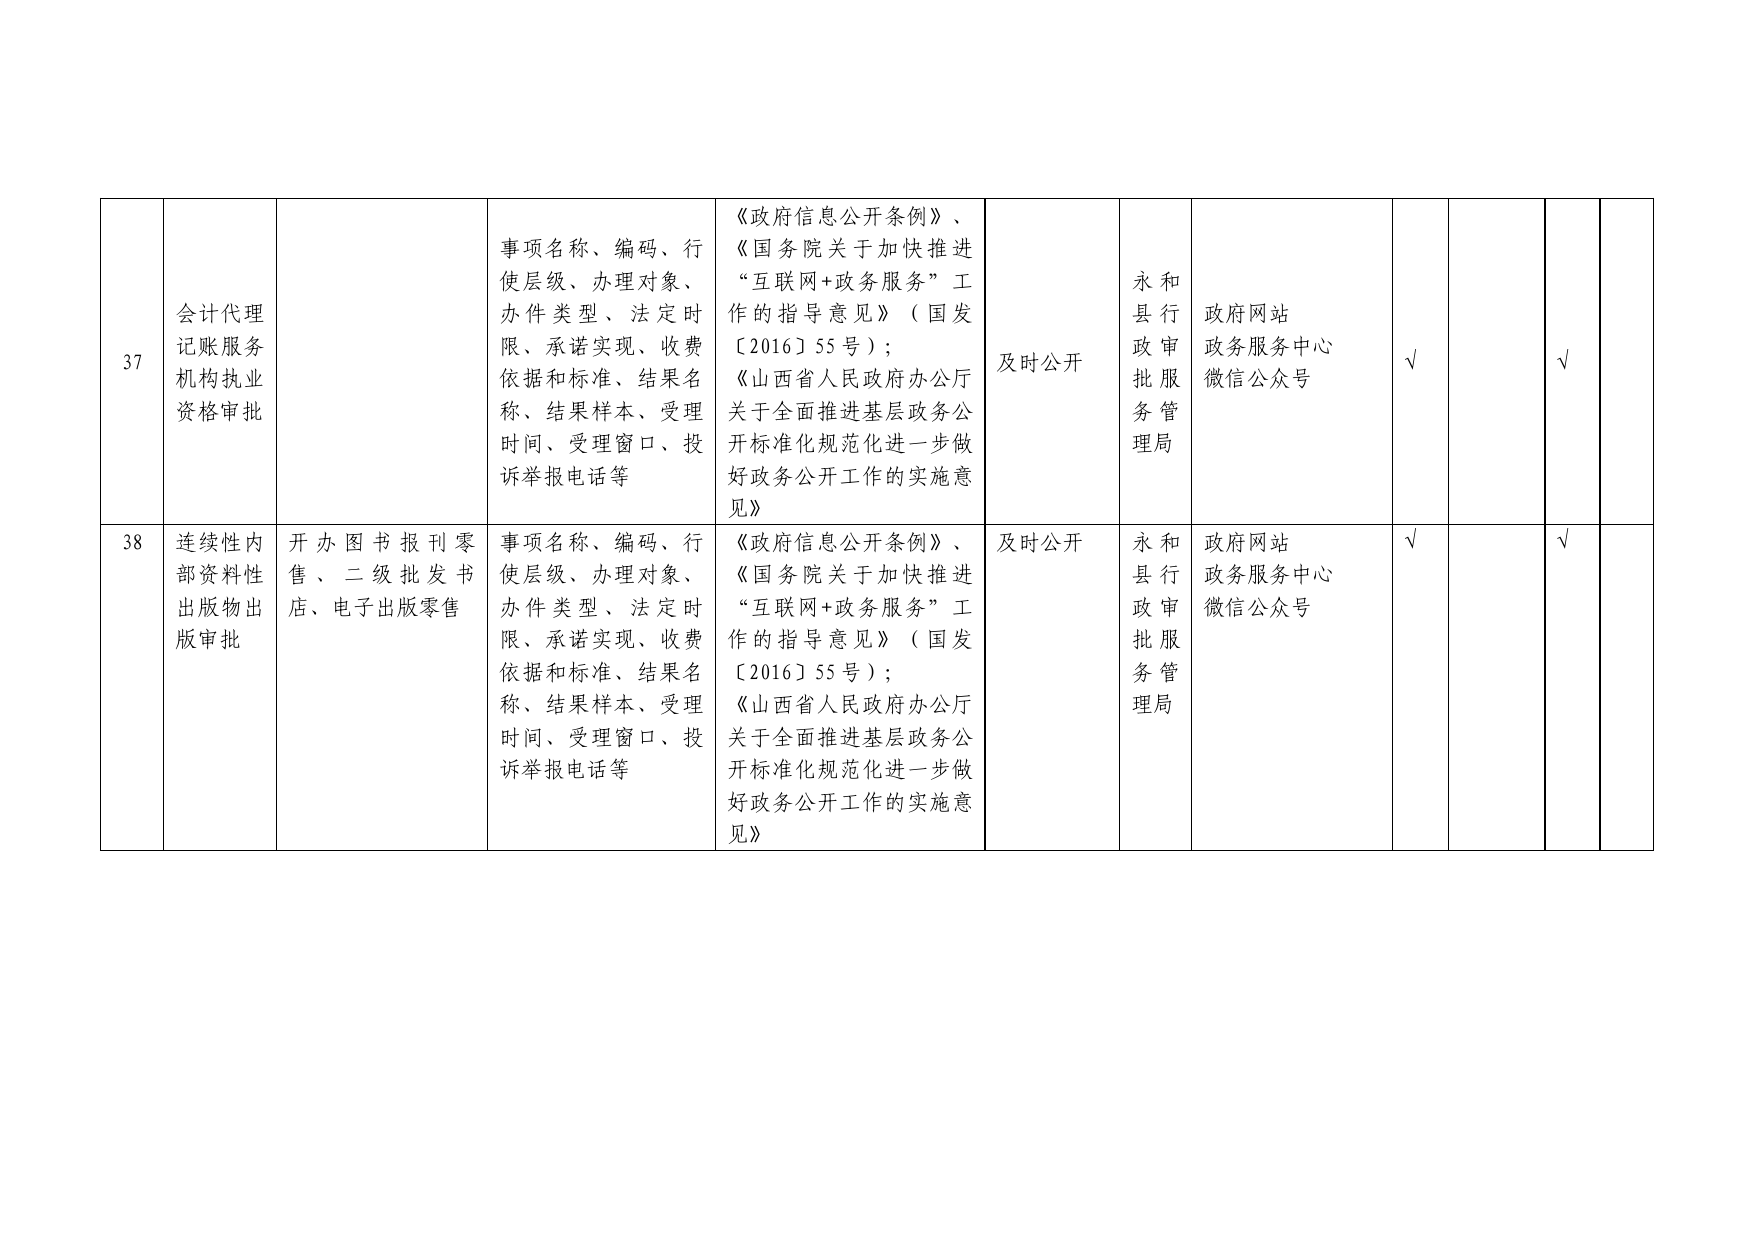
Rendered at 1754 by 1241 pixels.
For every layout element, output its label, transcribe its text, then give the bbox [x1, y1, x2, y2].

table_cell 永和县行政审批服务管理局 [1120, 525, 1191, 850]
table_cell 政府网站 政务服务中心 微信公众号 [1192, 199, 1392, 524]
table_cell 38 [101, 525, 163, 850]
table_cell 及时公开 [986, 199, 1119, 524]
table_cell [277, 199, 487, 524]
table_cell 37 [101, 199, 163, 524]
table_cell 永和县行政审批服务管理局 [1120, 199, 1191, 524]
table_cell √ [1546, 199, 1599, 524]
table_cell 及时公开 [986, 525, 1119, 850]
table_cell [1601, 199, 1653, 524]
table_cell √ [1393, 199, 1448, 524]
table_cell 会计代理记账服务机构执业资格审批 [164, 199, 276, 524]
table_cell [1449, 199, 1544, 524]
table_cell 开办图书报刊零售、二级批发书店、电子出版零售 [277, 525, 487, 850]
table_cell √ [1546, 525, 1599, 850]
table_cell 连续性内部资料性出版物出版审批 [164, 525, 276, 850]
table_cell [1601, 525, 1653, 850]
table_cell 事项名称、编码、行使层级、办理对象、办件类型、法定时限、承诺实现、收费依据和标准、结果名称、结果样本、受理时间、受理窗口、投诉举报电话等 [488, 525, 715, 850]
table_cell 《政府信息公开条例》、《国务院关于加快推进“互联网+政务服务”工作的指导意见》（国发〔2016〕55号）； 《山西省人民政府办公厅关于全面推进基层政务公开标准化规范化进一步做好政务公开工作的实施意见》 [716, 199, 984, 524]
table_cell 政府网站 政务服务中心 微信公众号 [1192, 525, 1392, 850]
table_cell [1449, 525, 1544, 850]
table_cell 《政府信息公开条例》、《国务院关于加快推进“互联网+政务服务”工作的指导意见》（国发〔2016〕55号）； 《山西省人民政府办公厅关于全面推进基层政务公开标准化规范化进一步做好政务公开工作的实施意见》 [716, 525, 984, 850]
table_cell 事项名称、编码、行使层级、办理对象、办件类型、法定时限、承诺实现、收费依据和标准、结果名称、结果样本、受理时间、受理窗口、投诉举报电话等 [488, 199, 715, 524]
table_cell √ [1393, 525, 1448, 850]
